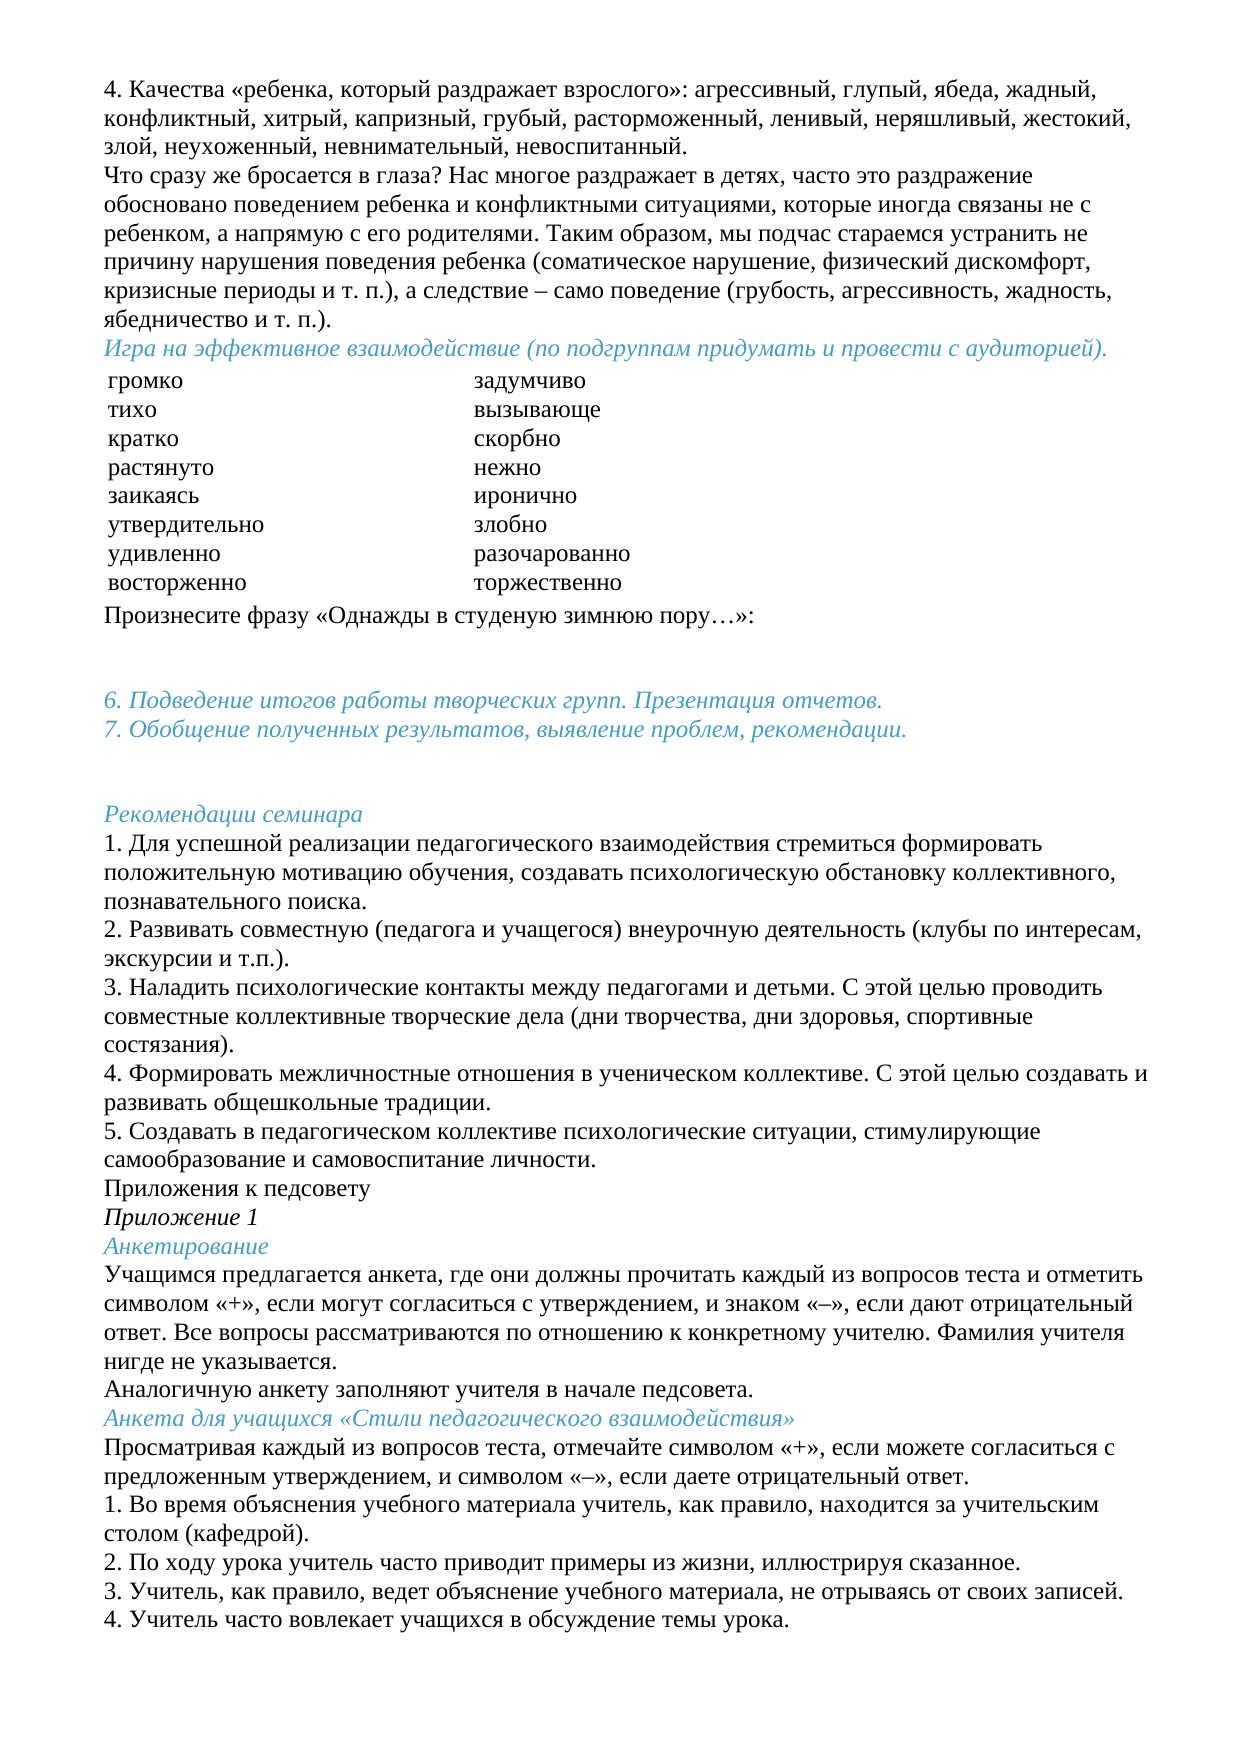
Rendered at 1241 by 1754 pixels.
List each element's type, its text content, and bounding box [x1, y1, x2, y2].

text Анкета для учащихся «Стили педагогического взаимодействия» [103, 1403, 1152, 1432]
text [103, 1489, 1152, 1633]
text 6. Подведение итогов работы творческих групп. Презентация отчетов. 7. Обобщение полученных результатов, выявление проблем, рекомендации. [103, 685, 1152, 743]
text Приложение 1 [103, 1202, 1152, 1231]
text Произнесите фразу «Однажды в студеную зимнюю пору…»: [103, 600, 1152, 628]
text Анкетирование [103, 1231, 1152, 1259]
text Рекомендации семинара 1. Для успешной реализации педагогического взаимодействия стремиться формировать положительную мотивацию обучения, создавать психологическую обстановку коллективного, познавательного поиска. 2. Развивать совместную (педагога и учащегося) внеурочную деятельность (клубы по интересам, экскурсии и т.п.). 3. Наладить психологические контакты между педагогами и детьми. С этой целью проводить совместные коллективные творческие дела (дни творчества, дни здоровья, спортивные состязания). 4. Формировать межличностные отношения в ученическом коллективе. С этой целью создавать и развивать общешкольные традиции. 5. Создавать в педагогическом коллективе психологические ситуации, стимулирующие самообразование и самовоспитание личности. [103, 799, 1152, 1173]
text Учащимся предлагается анкета, где они должны прочитать каждый из вопросов теста и отметить символом «+», если могут согласиться с утверждением, и знаком «–», если дают отрицательный ответ. Все вопросы рассматриваются по отношению к конкретному учителю. Фамилия учителя нигде не указывается. Аналогичную анкету заполняют учителя в начале педсовета. [103, 1259, 1152, 1403]
text Приложения к педсовету [103, 1173, 1152, 1202]
table_header громко тихо кратко растянуто заикаясь утвердительно удивленно восторженно [104, 361, 469, 600]
text Игра на эффективное взаимодействие (по подгруппам придумать и провести с аудиторией). [103, 333, 1152, 361]
table_header задумчиво вызывающе скорбно нежно иронично злобно разочарованно торжественно [470, 361, 836, 600]
text Просматривая каждый из вопросов теста, отмечайте символом «+», если можете согласиться с предложенным утверждением, и символом «–», если даете отрицательный ответ. [103, 1432, 1152, 1489]
text 4. Качества «ребенка, который раздражает взрослого»: агрессивный, глупый, ябеда, жадный, конфликтный, хитрый, капризный, грубый, расторможенный, ленивый, неряшливый, жестокий, злой, неухоженный, невнимательный, невоспитанный. [103, 74, 1152, 160]
text Что сразу же бросается в глаза? Нас многое раздражает в детях, часто это раздражение обосновано поведением ребенка и конфликтными ситуациями, которые иногда связаны не с ребенком, а напрямую с его родителями. Таким образом, мы подчас стараемся устранить не причину нарушения поведения ребенка (соматическое нарушение, физический дискомфорт, кризисные периоды и т. п.), а следствие – само поведение (грубость, агрессивность, жадность, ябедничество и т. п.). [103, 160, 1152, 333]
